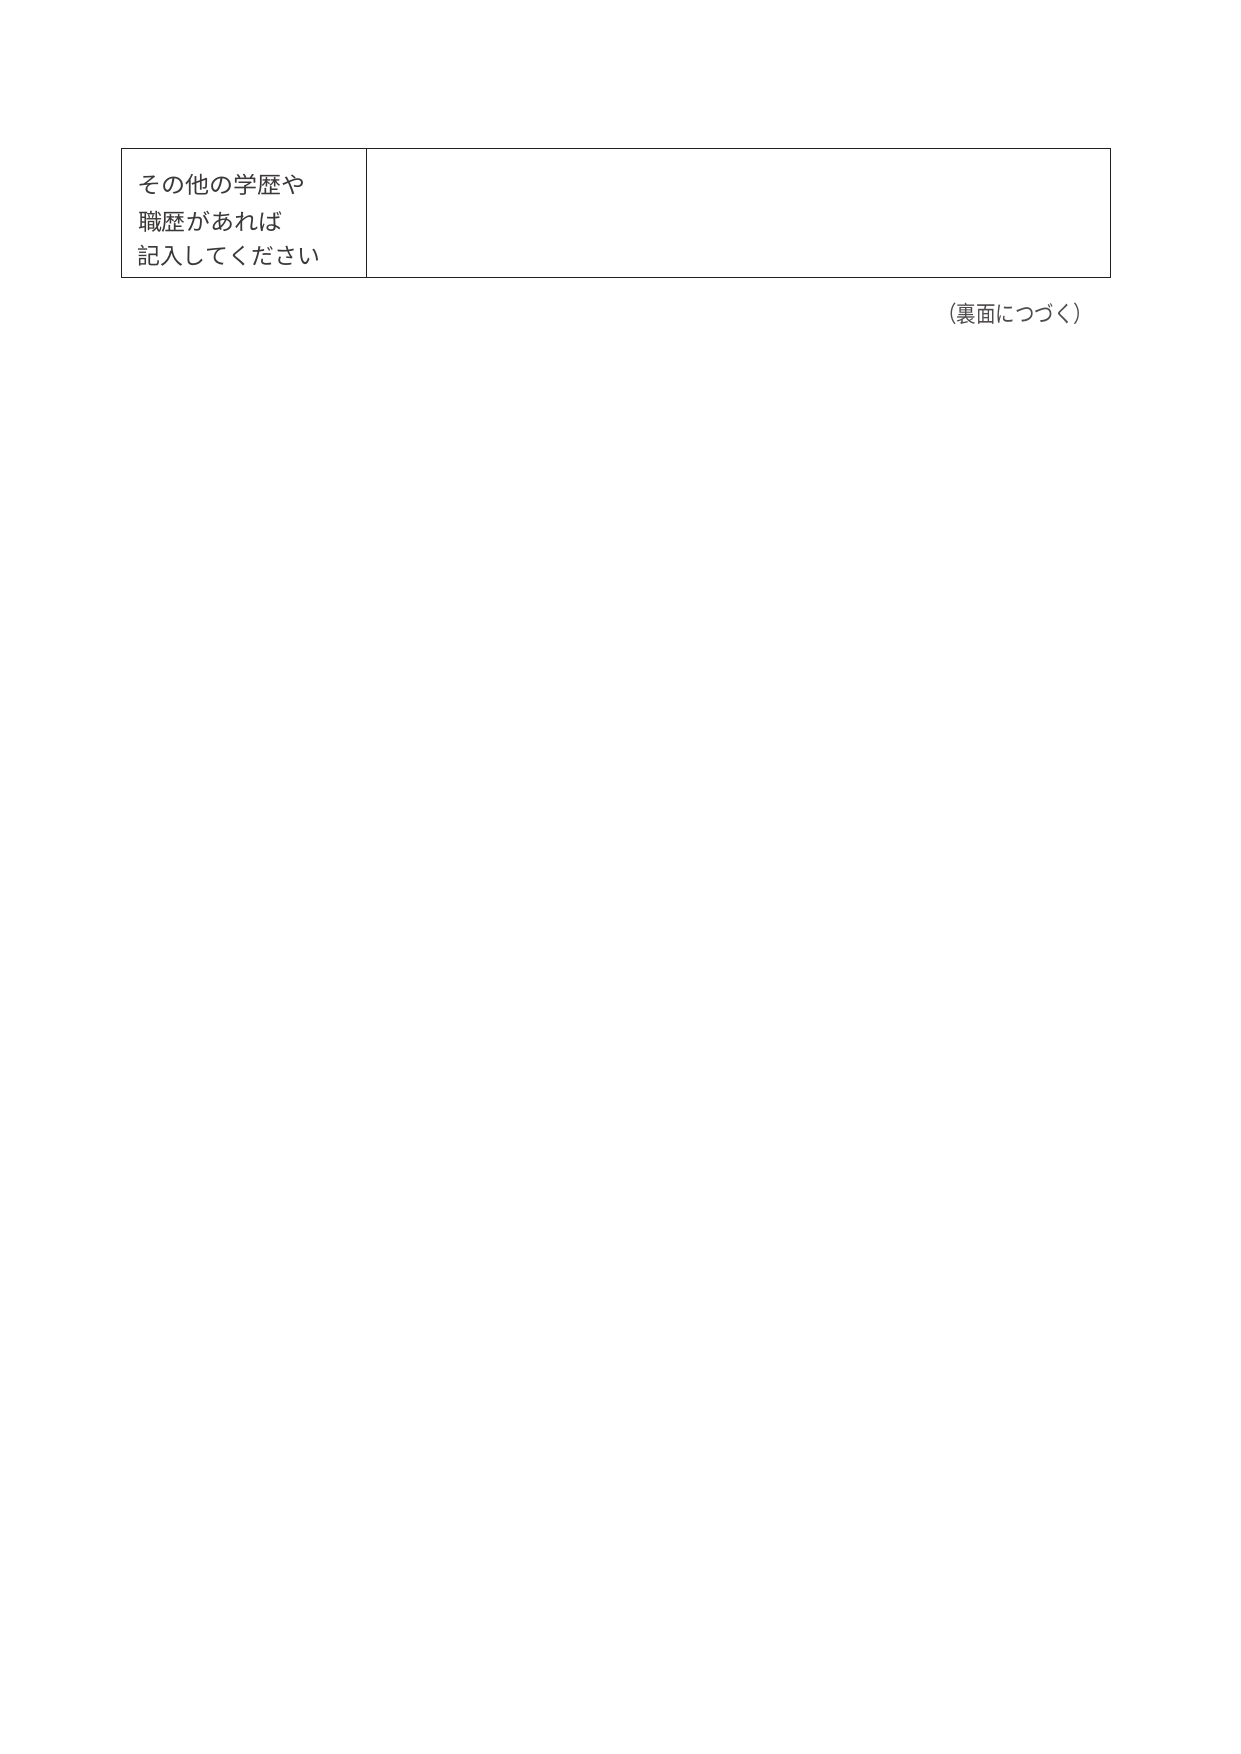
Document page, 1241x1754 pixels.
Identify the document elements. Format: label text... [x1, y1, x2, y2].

subtitle （裏面につづく） [121, 298, 1093, 329]
table_cell その他の学歴や職歴があれば 記入してください [122, 149, 366, 277]
table_cell [367, 149, 1110, 277]
